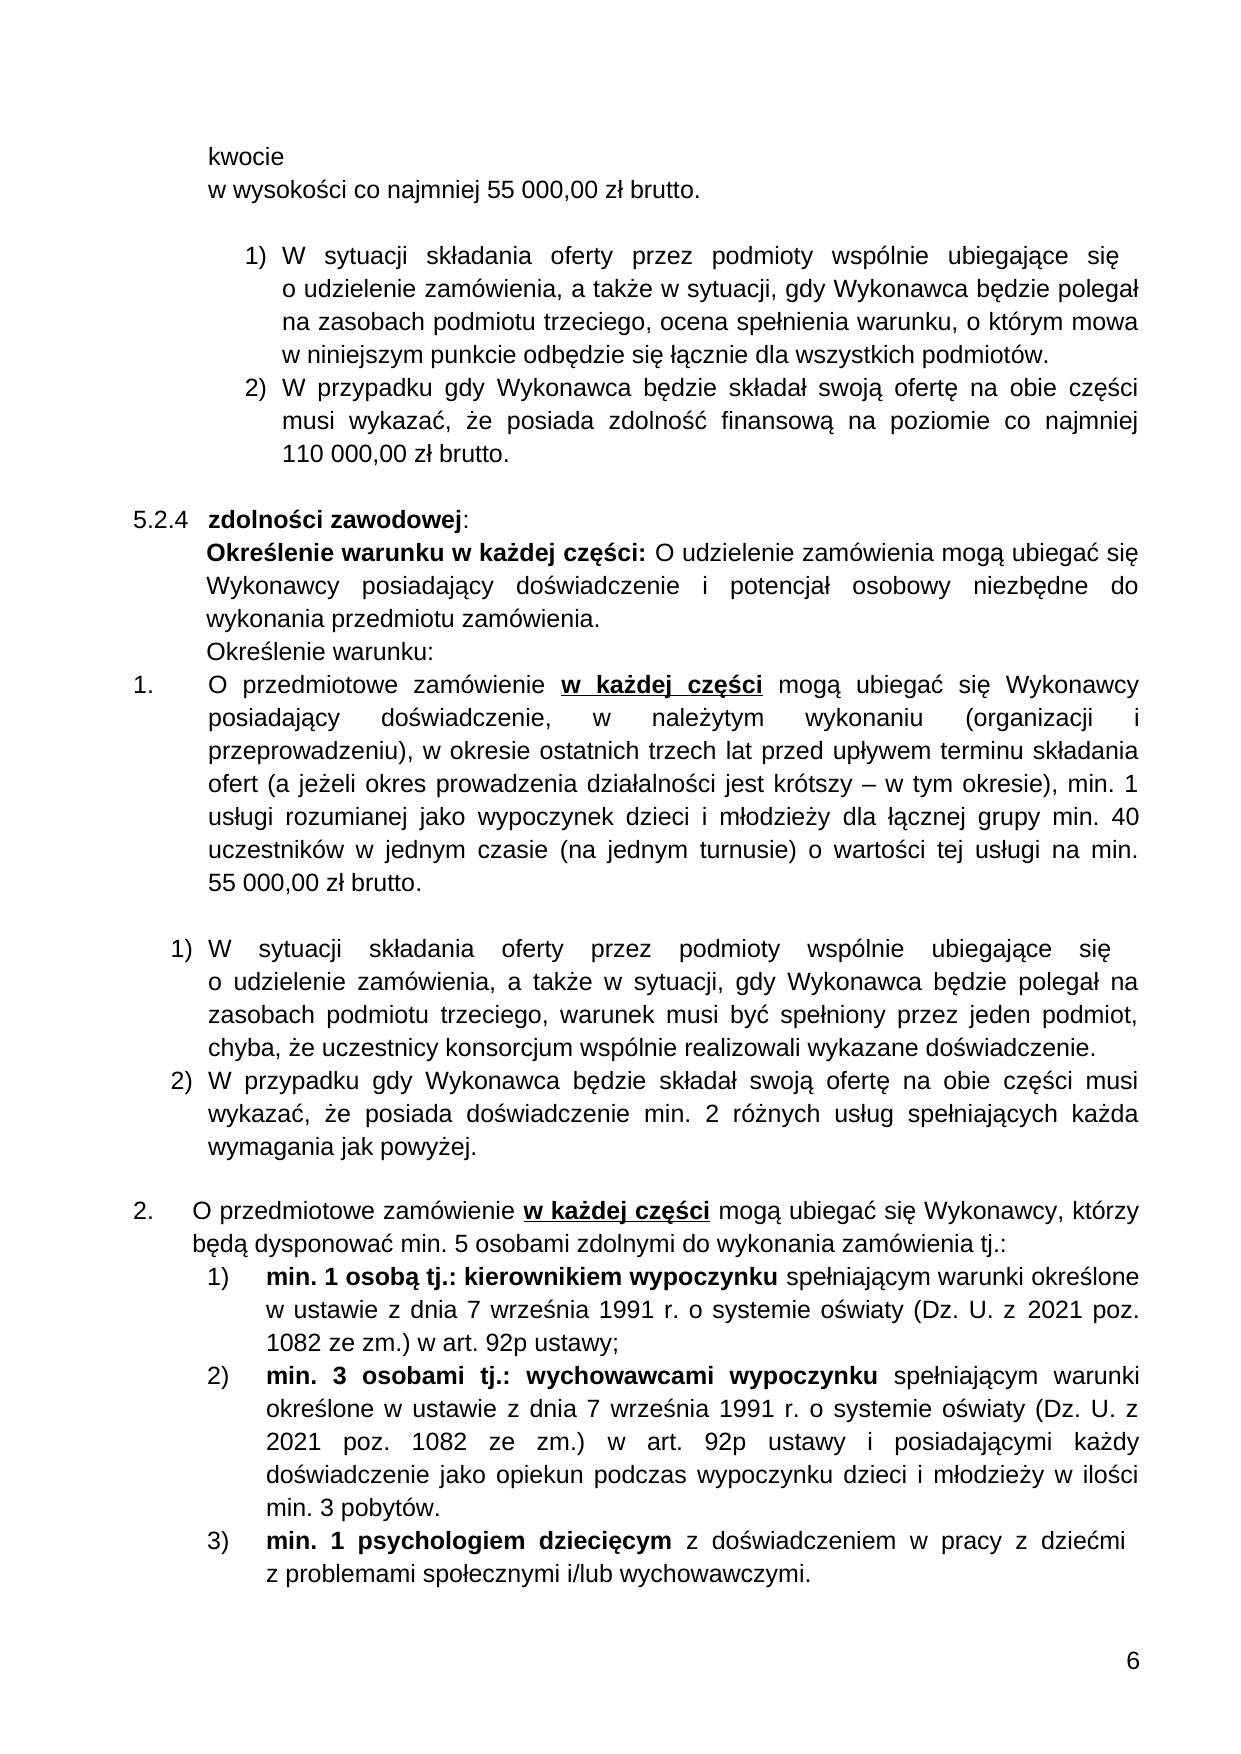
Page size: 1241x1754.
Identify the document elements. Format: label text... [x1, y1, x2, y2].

list min. 1 psychologiem dziecięcym z doświadczeniem w pracy z dziećmi z problemami społecznymi i/lub wychowawczymi. [207, 1526, 1140, 1588]
list W sytuacji składania oferty przez podmioty wspólnie ubiegające się o udzielenie zamówienia, a także w sytuacji, gdy Wykonawca będzie polegał na zasobach podmiotu trzeciego, ocena spełnienia warunku, o którym mowa w niniejszym punkcie odbędzie się łącznie dla wszystkich podmiotów. [244, 241, 1140, 369]
text Określenie warunku: [206, 637, 1140, 666]
list zdolności zawodowej: [133, 505, 1140, 534]
list W sytuacji składania oferty przez podmioty wspólnie ubiegające się o udzielenie zamówienia, a także w sytuacji, gdy Wykonawca będzie polegał na zasobach podmiotu trzeciego, warunek musi być spełniony przez jeden podmiot, chyba, że uczestnicy konsorcjum wspólnie realizowali wykazane doświadczenie. [170, 934, 1140, 1062]
list O przedmiotowe zamówienie w każdej części mogą ubiegać się Wykonawcy, którzy będą dysponować min. 5 osobami zdolnymi do wykonania zamówienia tj.: [133, 1196, 1140, 1257]
list W przypadku gdy Wykonawca będzie składał swoją ofertę na obie części musi wykazać, że posiada zdolność finansową na poziomie co najmniej 110 000,00 zł brutto. [244, 373, 1140, 468]
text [208, 142, 1140, 203]
list min. 1 osobą tj.: kierownikiem wypoczynku spełniającym warunki określone w ustawie z dnia 7 września 1991 r. o systemie oświaty (Dz. U. z 2021 poz. 1082 ze zm.) w art. 92p ustawy; [207, 1262, 1140, 1356]
list O przedmiotowe zamówienie w każdej części mogą ubiegać się Wykonawcy posiadający doświadczenie, w należytym wykonaniu (organizacji i przeprowadzeniu), w okresie ostatnich trzech lat przed upływem terminu składania ofert (a jeżeli okres prowadzenia działalności jest krótszy – w tym okresie), min. 1 usługi rozumianej jako wypoczynek dzieci i młodzieży dla łącznej grupy min. 40 uczestników w jednym czasie (na jednym turnusie) o wartości tej usługi na min. 55 000,00 zł brutto. [133, 670, 1140, 897]
text Określenie warunku w każdej części: O udzielenie zamówienia mogą ubiegać się Wykonawcy posiadający doświadczenie i potencjał osobowy niezbędne do wykonania przedmiotu zamówienia. [206, 538, 1140, 633]
list min. 3 osobami tj.: wychowawcami wypoczynku spełniającym warunki określone w ustawie z dnia 7 września 1991 r. o systemie oświaty (Dz. U. z 2021 poz. 1082 ze zm.) w art. 92p ustawy i posiadającymi każdy doświadczenie jako opiekun podczas wypoczynku dzieci i młodzieży w ilości min. 3 pobytów. [207, 1361, 1140, 1522]
list W przypadku gdy Wykonawca będzie składał swoją ofertę na obie części musi wykazać, że posiada doświadczenie min. 2 różnych usług spełniających każda wymagania jak powyżej. [170, 1066, 1140, 1161]
